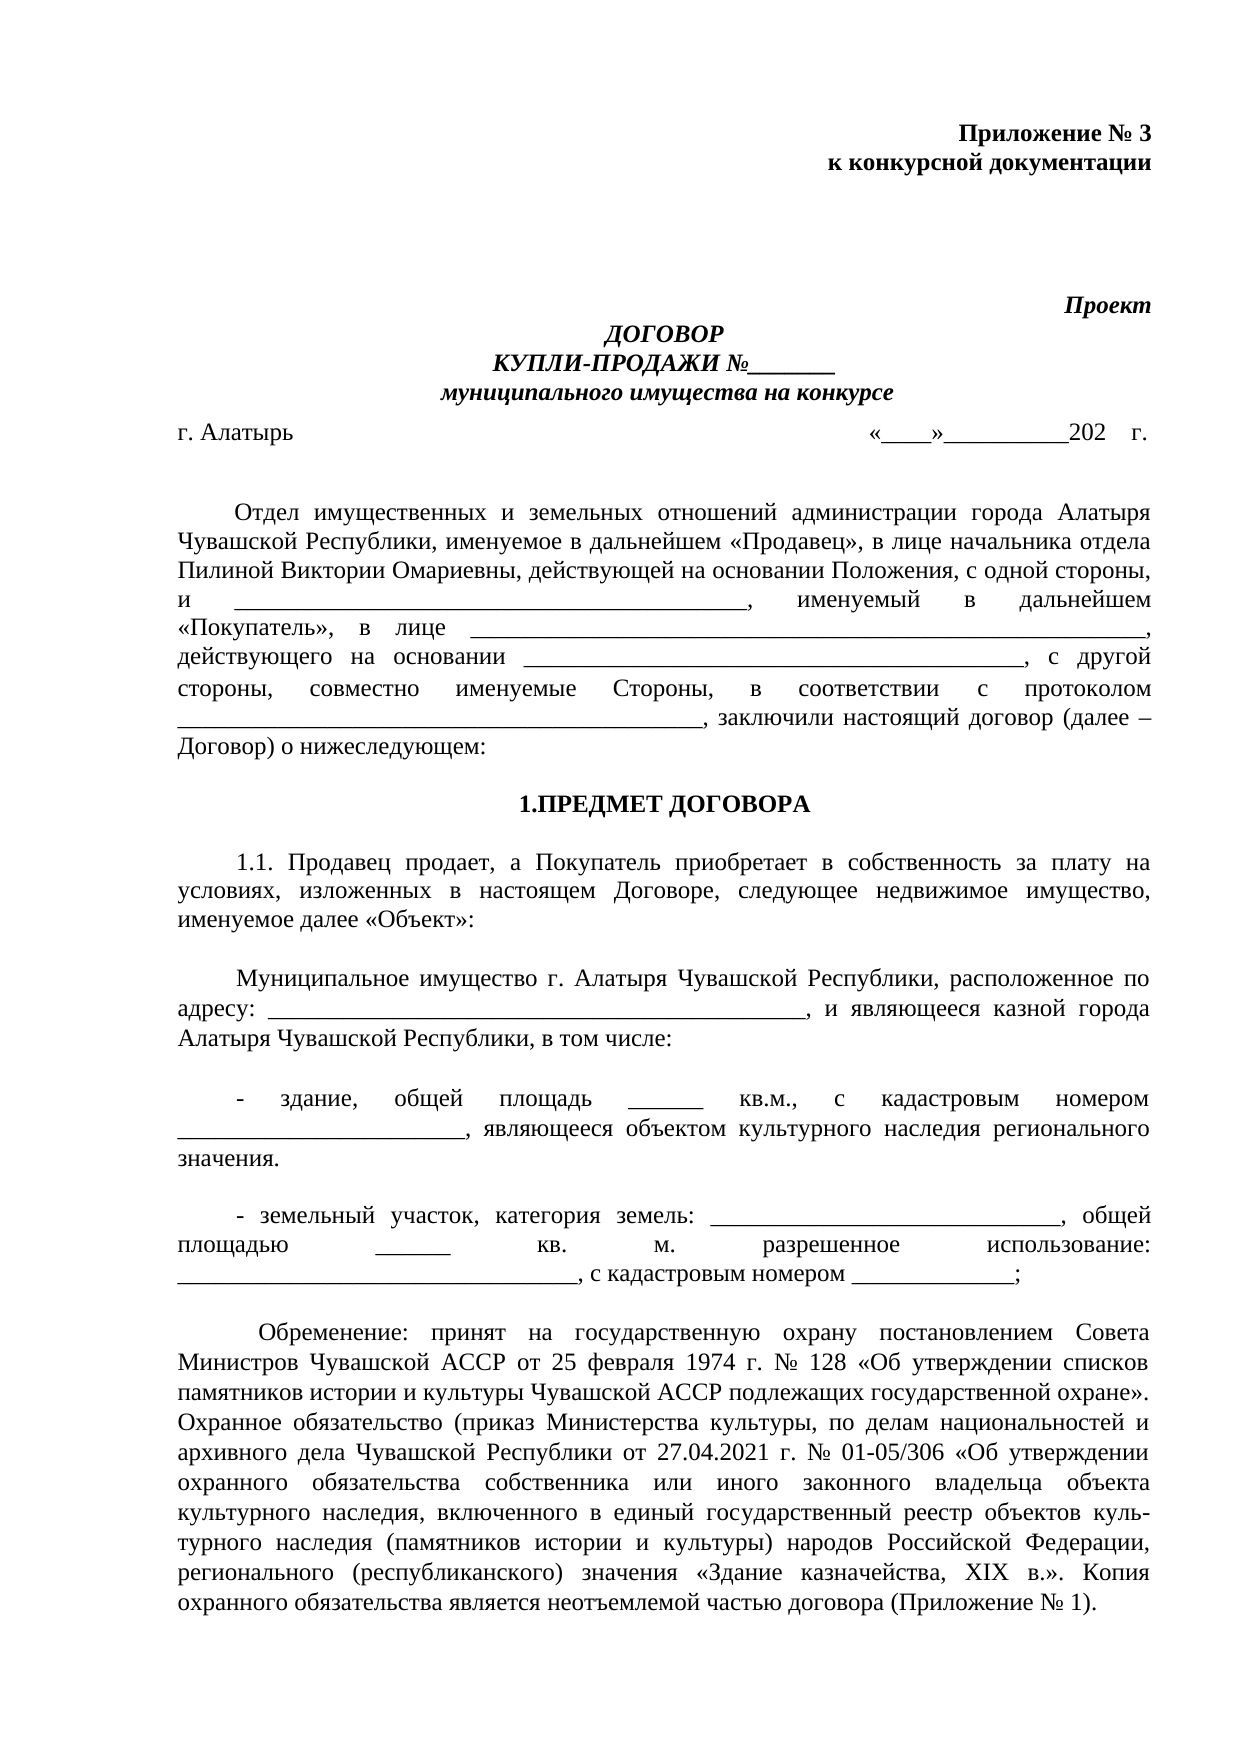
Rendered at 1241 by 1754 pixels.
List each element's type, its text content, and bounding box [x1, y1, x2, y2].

text Муниципальное имущество г. Алатыря Чувашской Республики, расположенное по адресу: ___________________________________________, и являющееся казной города Алатыря Чувашской Республики, в том числе: [177, 962, 1150, 1052]
text муниципального имущества на конкурсе [177, 377, 1152, 406]
text ДОГОВОР [177, 319, 1152, 348]
table_header «____»__________202 г. [695, 406, 1177, 468]
text Отдел имущественных и земельных отношений администрации города Алатыря Чувашской Республики, именуемое в дальнейшем «Продавец», в лице начальника отдела Пилиной Виктории Омариевны, действующей на основании Положения, с одной стороны, и _________________________________________, именуемый в дальнейшем «Покупатель», в лице ______________________________________________________, действующего на основании ________________________________________, с другой стороны, совместно именуемые Стороны, в соответствии с протоколом __________________________________________, заключили настоящий договор (далее – Договор) о нижеследующем: [177, 497, 1152, 760]
text Проект [177, 291, 1152, 319]
text - земельный участок, категория земель: ____________________________, общей площадью ______ кв. м. разрешенное использование: ________________________________, с кадастровым номером _____________; [177, 1201, 1152, 1287]
text 1.ПРЕДМЕТ ДОГОВОРА [177, 789, 1152, 818]
text Приложение № 3 [251, 118, 1152, 147]
text - здание, общей площадь ______ кв.м., с кадастровым номером _______________________, являющееся объектом культурного наследия регионального значения. [177, 1081, 1150, 1171]
text КУПЛИ-ПРОДАЖИ №_______ [177, 348, 1152, 377]
text к конкурсной документации [177, 147, 1152, 176]
text Обременение: принят на государственную охрану постановлением Совета Министров Чувашской АССР от 25 февраля 1974 г. № 128 «Об утверждении списков памятников истории и культуры Чувашской АССР подлежащих государственной охране». Охранное обязательство (приказ Министерства культуры, по делам национальностей и архивного дела Чувашской Республики от 27.04.2021 г. № 01-05/306 «Об утверждении охранного обязательства собственника или иного законного владельца объекта культурного наследия, включенного в единый государственный реестр объектов культурного наследия (памятников истории и культуры) народов Российской Федерации, регионального (республиканского) значения «Здание казначейства, XIX в.». Копия охранного обязательства является неотъемлемой частью договора (Приложение № 1). [177, 1316, 1150, 1616]
text 1.1. Продавец продает, а Покупатель приобретает в собственность за плату на условиях, изложенных в настоящем Договоре, следующее недвижимое имущество, именуемое далее «Объект»: [177, 847, 1152, 933]
table_header г. Алатырь [166, 406, 695, 468]
